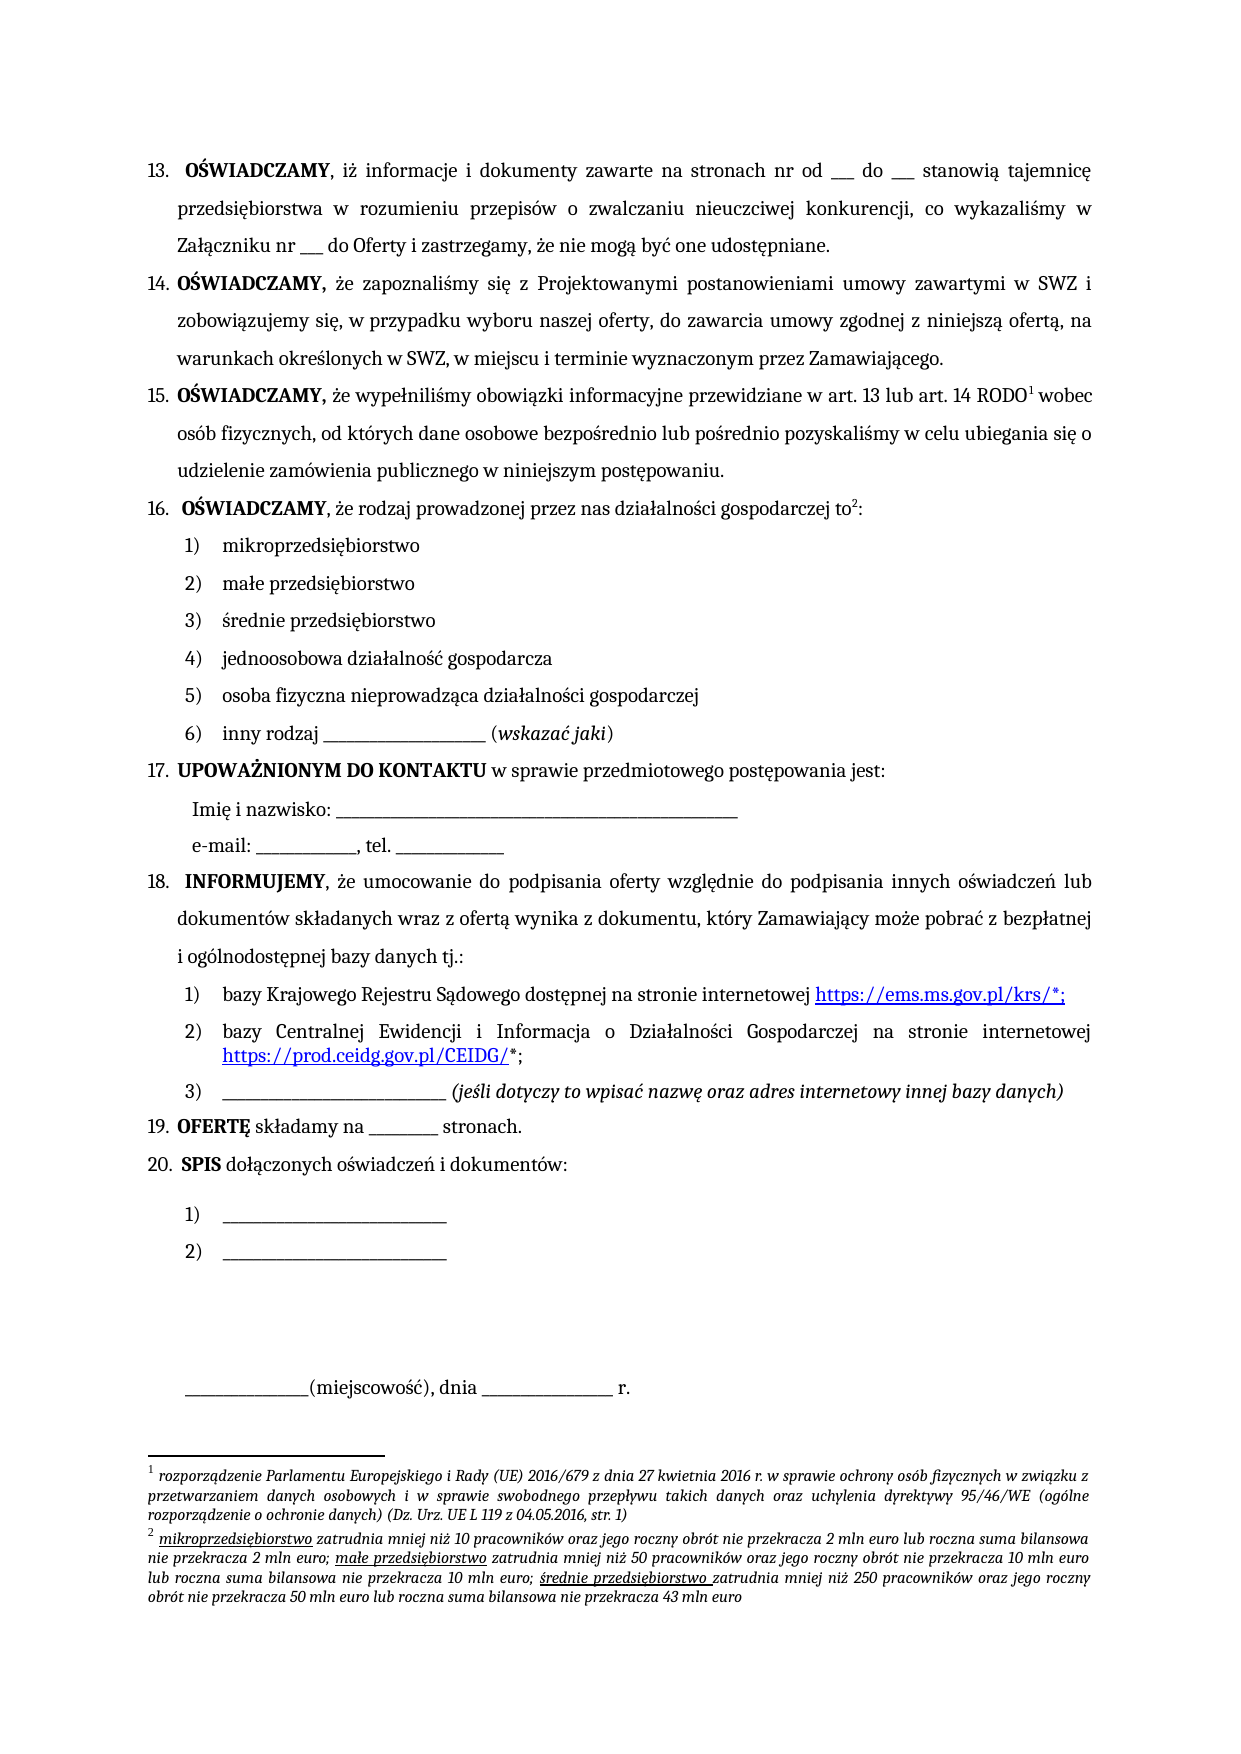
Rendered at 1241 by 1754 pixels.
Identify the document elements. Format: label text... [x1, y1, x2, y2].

text Imię i nazwisko: ____________________________________________________ [192, 798, 1093, 822]
list _____________________________ [185, 1229, 1093, 1266]
list SPIS dołączonych oświadczeń i dokumentów: [148, 1141, 1093, 1179]
list INFORMUJEMY, że umocowanie do podpisania oferty względnie do podpisania innych oświadczeń lub dokumentów składanych wraz z ofertą wynika z dokumentu, który Zamawiający może pobrać z bezpłatnej i ogólnodostępnej bazy danych tj.: [148, 858, 1093, 971]
list OŚWIADCZAMY, że rodzaj prowadzonej przez nas działalności gospodarczej to: [148, 485, 1093, 523]
list OFERTĘ składamy na _________ stronach. [148, 1104, 1093, 1141]
list jednoosobowa działalność gospodarcza [185, 635, 1093, 673]
list OŚWIADCZAMY, że zapoznaliśmy się z Projektowanymi postanowieniami umowy zawartymi w SWZ i zobowiązujemy się, w przypadku wyboru naszej oferty, do zawarcia umowy zgodnej z niniejszą ofertą, na warunkach określonych w SWZ, w miejscu i terminie wyznaczonym przez Zamawiającego. [148, 260, 1093, 373]
list inny rodzaj _____________________ (wskazać jaki) [185, 710, 1093, 748]
list osoba fizyczna nieprowadząca działalności gospodarczej [185, 673, 1093, 710]
list mikroprzedsiębiorstwo [185, 523, 1093, 560]
list średnie przedsiębiorstwo [185, 598, 1093, 635]
list małe przedsiębiorstwo [185, 560, 1093, 598]
text ________________(miejscowość), dnia _________________ r. [148, 1376, 1093, 1400]
list _____________________________ [185, 1191, 1093, 1229]
list _____________________________ (jeśli dotyczy to wpisać nazwę oraz adres internetowy innej bazy danych) [185, 1080, 1093, 1104]
list UPOWAŻNIONYM DO KONTAKTU w sprawie przedmiotowego postępowania jest: [148, 748, 1093, 785]
list OŚWIADCZAMY, iż informacje i dokumenty zawarte na stronach nr od ___ do ___ stanowią tajemnicę przedsiębiorstwa w rozumieniu przepisów o zwalczaniu nieuczciwej konkurencji, co wykazaliśmy w Załączniku nr ___ do Oferty i zastrzegamy, że nie mogą być one udostępniane. [148, 148, 1093, 260]
text e-mail: _____________, tel. ______________ [192, 834, 1093, 858]
list OŚWIADCZAMY, że wypełniliśmy obowiązki informacyjne przewidziane w art. 13 lub art. 14 RODO wobec osób fizycznych, od których dane osobowe bezpośrednio lub pośrednio pozyskaliśmy w celu ubiegania się o udzielenie zamówienia publicznego w niniejszym postępowaniu. [148, 373, 1093, 485]
list bazy Krajowego Rejestru Sądowego dostępnej na stronie internetowej https://ems.ms.gov.pl/krs/*; [185, 983, 1093, 1007]
list bazy Centralnej Ewidencji i Informacja o Działalności Gospodarczej na stronie internetowej https://prod.ceidg.gov.pl/CEIDG/*; [185, 1019, 1093, 1067]
